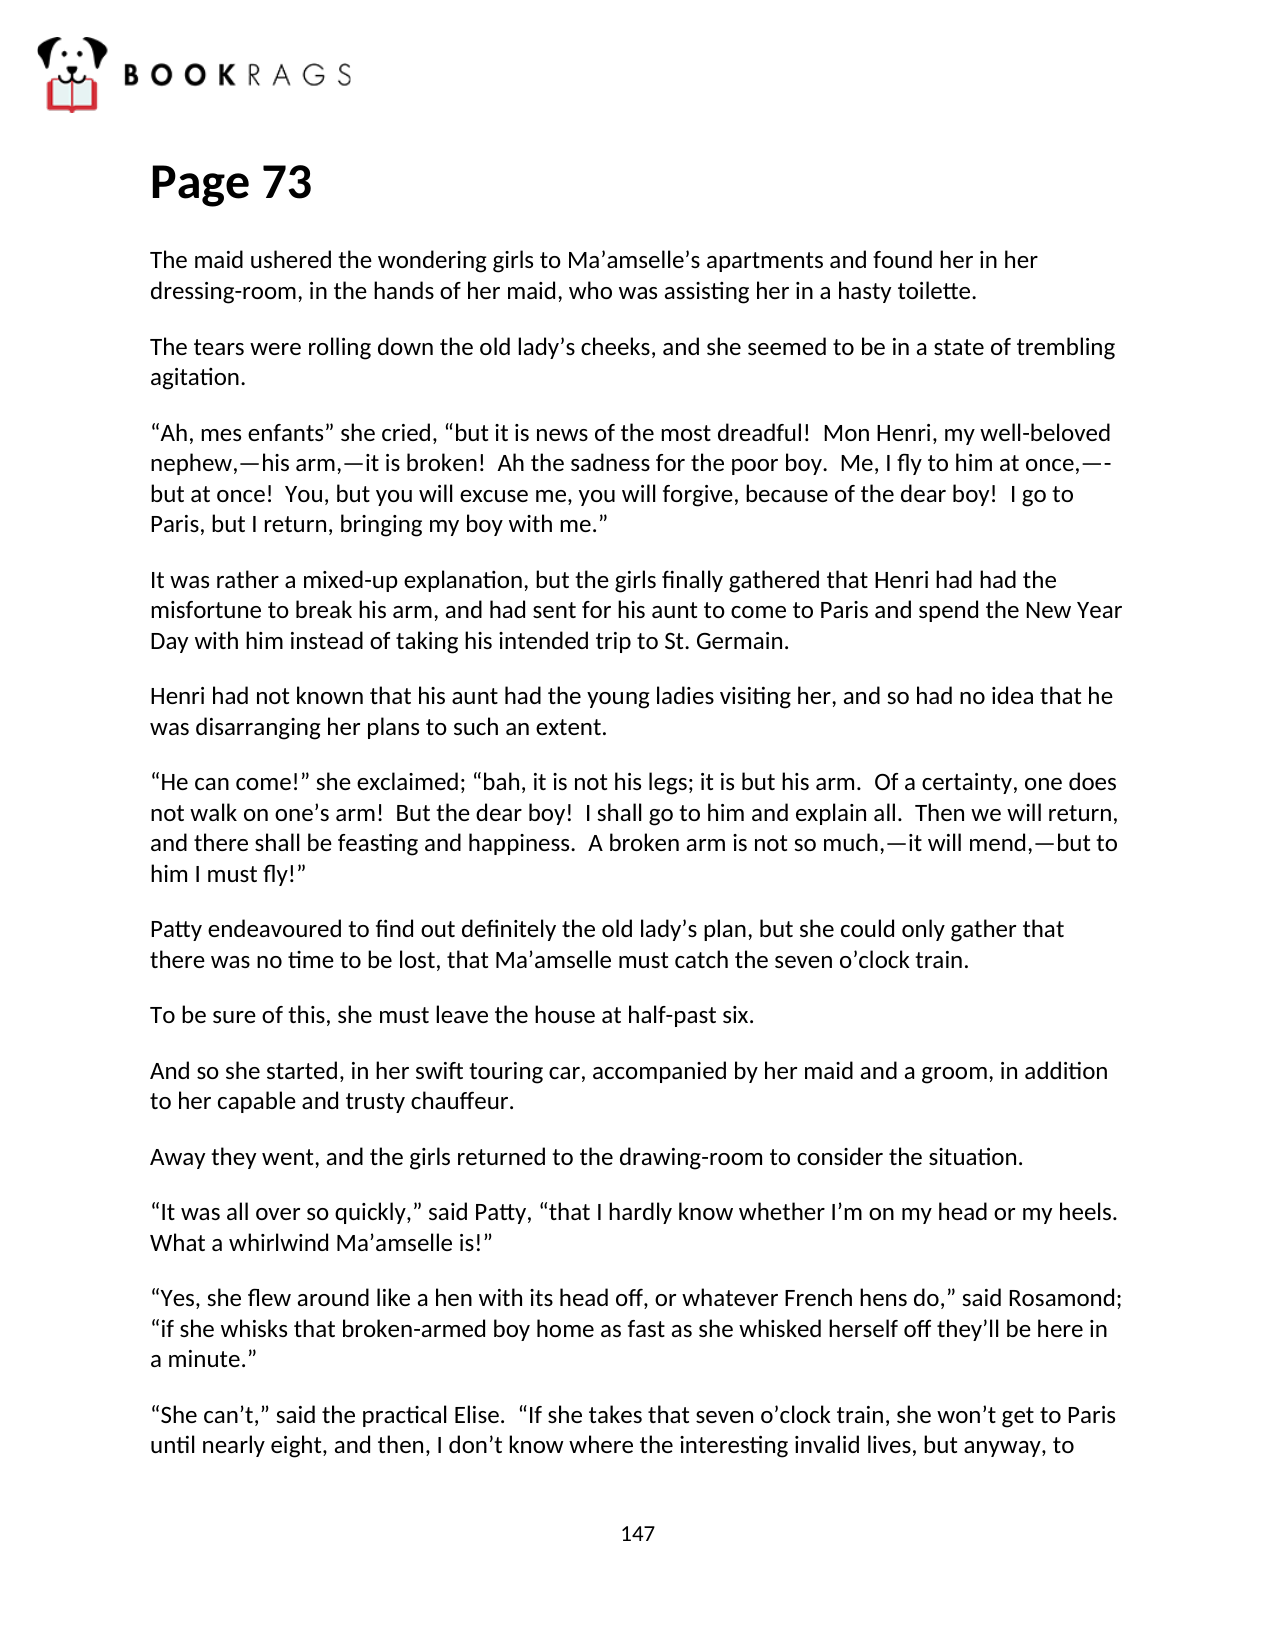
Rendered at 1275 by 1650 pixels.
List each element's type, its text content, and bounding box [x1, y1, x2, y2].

text “It was all over so quickly,” said Patty, “that I hardly know whether I’m on my head or my heels. What a whirlwind Ma’amselle is!” [150, 1197, 1125, 1258]
text Away they went, and the girls returned to the drawing-room to consider the situation. [150, 1141, 1125, 1172]
text The maid ushered the wondering girls to Ma’amselle’s apartments and found her in her dressing-room, in the hands of her maid, who was assisting her in a hasty toilette. [150, 244, 1125, 306]
text To be sure of this, she must leave the house at half-past six. [150, 999, 1125, 1030]
text Page 73 [150, 150, 1125, 211]
text “Ah, mes enfants” she cried, “but it is news of the most dreadful! Mon Henri, my well-beloved nephew,—­his arm,—­it is broken! Ah the sadness for the poor boy. Me, I fly to him at once,—­but at once! You, but you will excuse me, you will forgive, because of the dear boy! I go to Paris, but I return, bringing my boy with me.” [150, 417, 1125, 539]
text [150, 1399, 1125, 1460]
text “Yes, she flew around like a hen with its head off, or whatever French hens do,” said Rosamond; “if she whisks that broken-armed boy home as fast as she whisked herself off they’ll be here in a minute.” [150, 1283, 1125, 1374]
text Patty endeavoured to find out definitely the old lady’s plan, but she could only gather that there was no time to be lost, that Ma’amselle must catch the seven o’clock train. [150, 913, 1125, 974]
text “He can come!” she exclaimed; “bah, it is not his legs; it is but his arm. Of a certainty, one does not walk on one’s arm! But the dear boy! I shall go to him and explain all. Then we will return, and there shall be feasting and happiness. A broken arm is not so much,—­it will mend,—­but to him I must fly!” [150, 766, 1125, 888]
text It was rather a mixed-up explanation, but the girls finally gathered that Henri had had the misfortune to break his arm, and had sent for his aunt to come to Paris and spend the New Year Day with him instead of taking his intended trip to St. Germain. [150, 564, 1125, 655]
text The tears were rolling down the old lady’s cheeks, and she seemed to be in a state of trembling agitation. [150, 331, 1125, 392]
text And so she started, in her swift touring car, accompanied by her maid and a groom, in addition to her capable and trusty chauffeur. [150, 1055, 1125, 1116]
picture [37, 37, 351, 113]
text Henri had not known that his aunt had the young ladies visiting her, and so had no idea that he was disarranging her plans to such an extent. [150, 680, 1125, 741]
